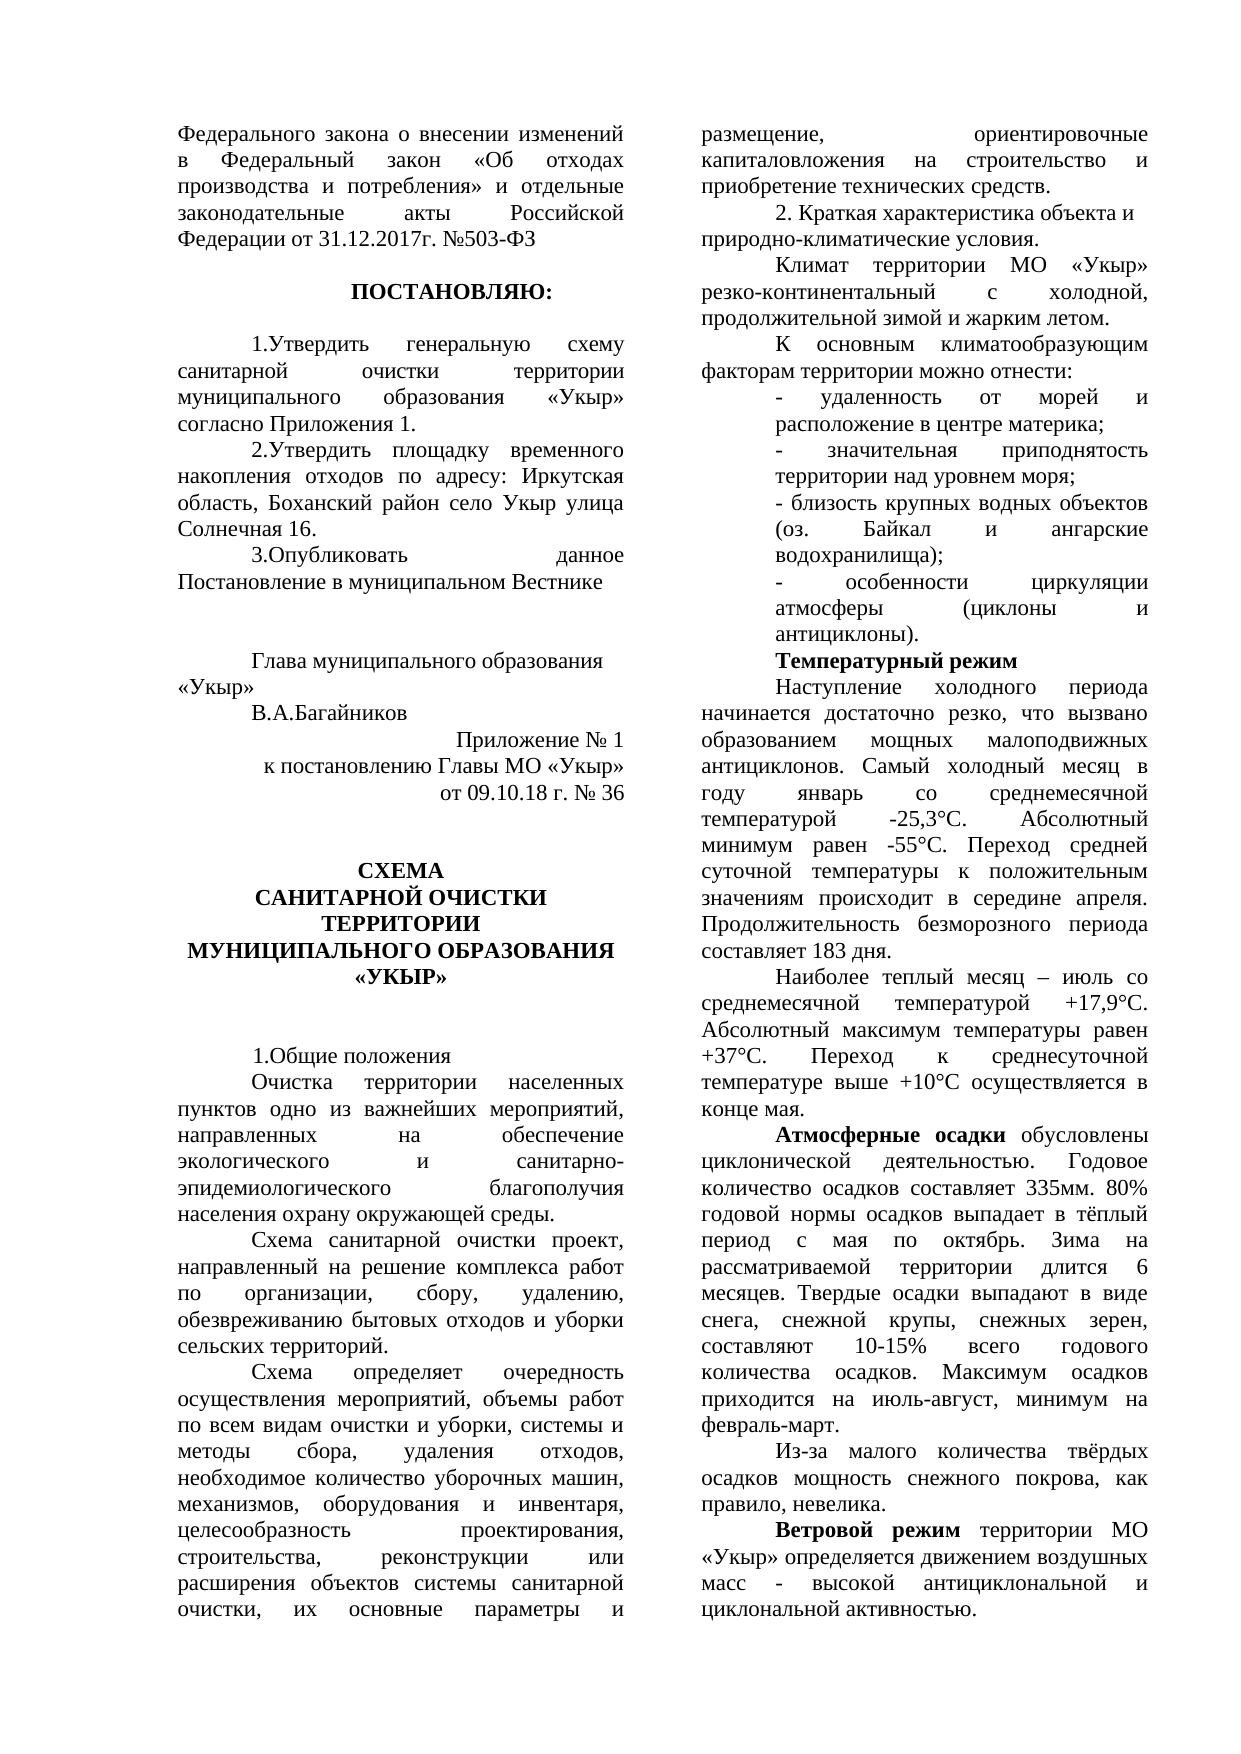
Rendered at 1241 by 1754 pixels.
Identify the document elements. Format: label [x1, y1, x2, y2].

table_header [176, 118, 626, 1623]
table_header [700, 118, 1150, 1623]
